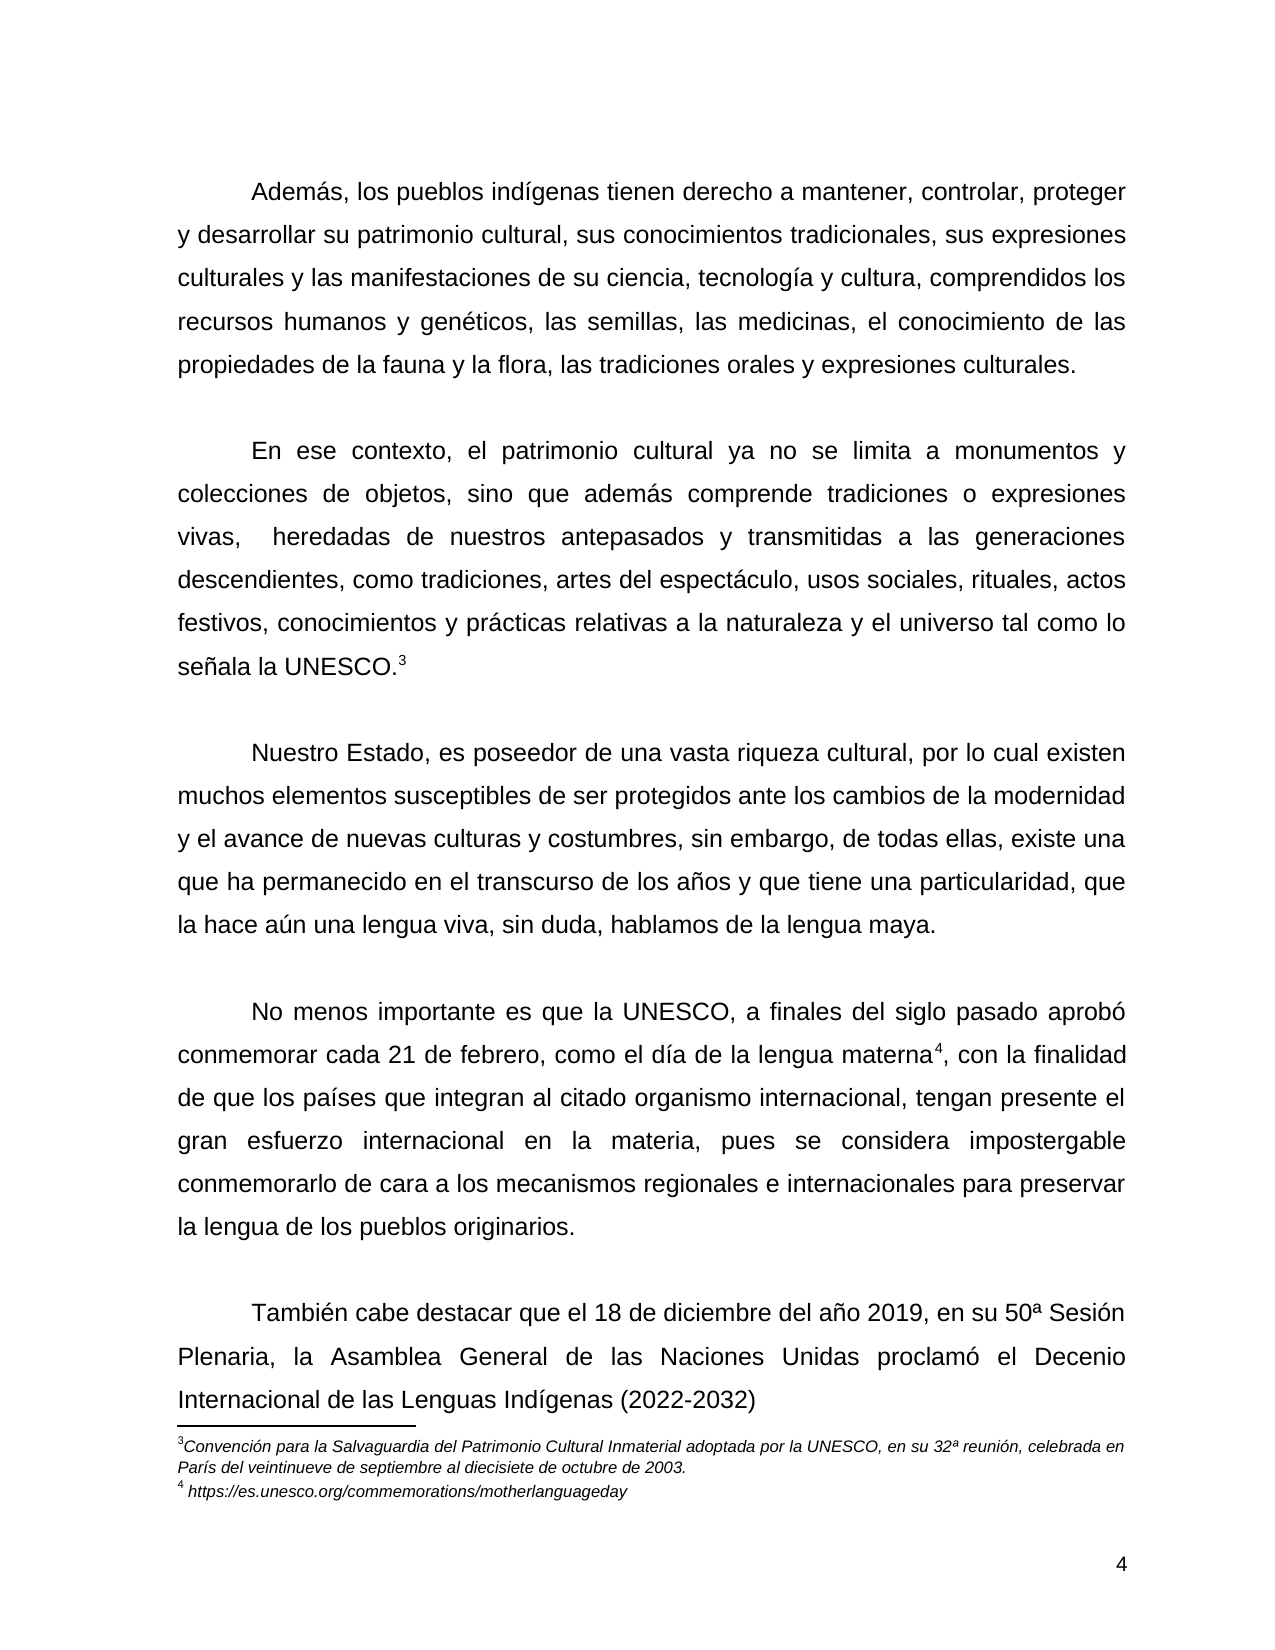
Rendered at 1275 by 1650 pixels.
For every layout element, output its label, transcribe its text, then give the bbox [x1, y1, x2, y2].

text También cabe destacar que el 18 de diciembre del año 2019, en su 50ª Sesión Plenaria, la Asamblea General de las Naciones Unidas proclamó el Decenio Internacional de las Lenguas Indígenas (2022-2032) [177, 1298, 1127, 1413]
text Además, los pueblos indígenas tienen derecho a mantener, controlar, proteger y desarrollar su patrimonio cultural, sus conocimientos tradicionales, sus expresiones culturales y las manifestaciones de su ciencia, tecnología y cultura, comprendidos los recursos humanos y genéticos, las semillas, las medicinas, el conocimiento de las propiedades de la fauna y la flora, las tradiciones orales y expresiones culturales. [177, 177, 1127, 378]
text En ese contexto, el patrimonio cultural ya no se limita a monumentos y colecciones de objetos, sino que además comprende tradiciones o expresiones vivas, heredadas de nuestros antepasados y transmitidas a las generaciones descendientes, como tradiciones, artes del espectáculo, usos sociales, rituales, actos festivos, conocimientos y prácticas relativas a la naturaleza y el universo tal como lo señala la UNESCO. [177, 436, 1127, 680]
text No menos importante es que la UNESCO, a finales del siglo pasado aprobó conmemorar cada 21 de febrero, como el día de la lengua materna, con la finalidad de que los países que integran al citado organismo internacional, tengan presente el gran esfuerzo internacional en la materia, pues se considera impostergable conmemorarlo de cara a los mecanismos regionales e internacionales para preservar la lengua de los pueblos originarios. [177, 997, 1127, 1241]
text Nuestro Estado, es poseedor de una vasta riqueza cultural, por lo cual existen muchos elementos susceptibles de ser protegidos ante los cambios de la modernidad y el avance de nuevas culturas y costumbres, sin embargo, de todas ellas, existe una que ha permanecido en el transcurso de los años y que tiene una particularidad, que la hace aún una lengua viva, sin duda, hablamos de la lengua maya. [177, 738, 1127, 939]
